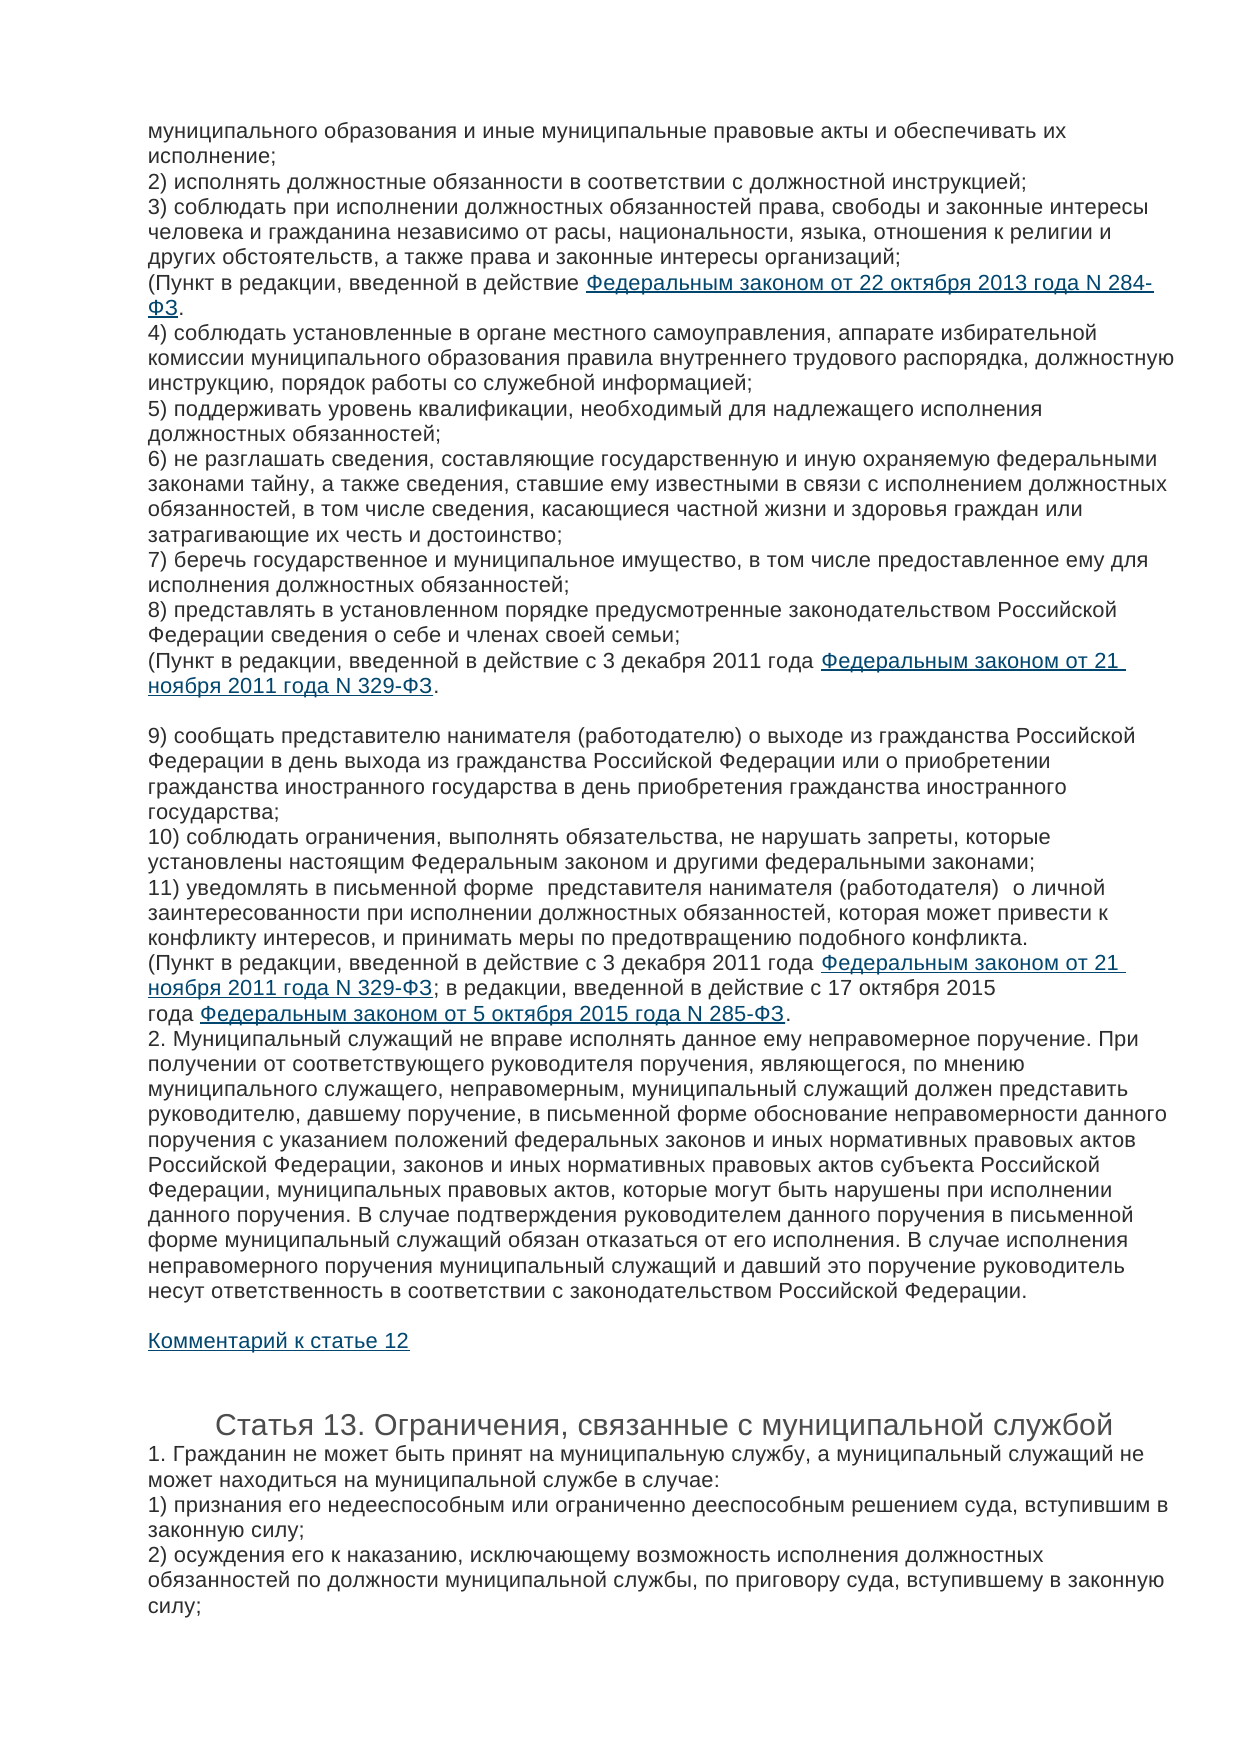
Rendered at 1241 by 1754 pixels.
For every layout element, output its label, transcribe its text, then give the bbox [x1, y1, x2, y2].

text 2. Муниципальный служащий не вправе исполнять данное ему неправомерное поручение. При получении от соответствующего руководителя поручения, являющегося, по мнению муниципального служащего, неправомерным, муниципальный служащий должен представить руководителю, давшему поручение, в письменной форме обоснование неправомерности данного поручения с указанием положений федеральных законов и иных нормативных правовых актов Российской Федерации, законов и иных нормативных правовых актов субъекта Российской Федерации, муниципальных правовых актов, которые могут быть нарушены при исполнении данного поручения. В случае подтверждения руководителем данного поручения в письменной форме муниципальный служащий обязан отказаться от его исполнения. В случае исполнения неправомерного поручения муниципальный служащий и давший это поручение руководитель несут ответственность в соответствии с законодательством Российской Федерации. Комментарий к статье 12 [148, 1026, 1181, 1407]
text 2) исполнять должностные обязанности в соответствии с должностной инструкцией; [148, 168, 1181, 194]
text 6) не разглашать сведения, составляющие государственную и иную охраняемую федеральными законами тайну, а также сведения, ставшие ему известными в связи с исполнением должностных обязанностей, в том числе сведения, касающиеся частной жизни и здоровья граждан или затрагивающие их честь и достоинство; [148, 446, 1181, 547]
text 9) сообщать представителю нанимателя (работодателю) о выходе из гражданства Российской Федерации в день выхода из гражданства Российской Федерации или о приобретении гражданства иностранного государства в день приобретения гражданства иностранного государства; [148, 698, 1181, 824]
text Статья 13. Ограничения, связанные с муниципальной службой [148, 1407, 1181, 1441]
text 5) поддерживать уровень квалификации, необходимый для надлежащего исполнения должностных обязанностей; [148, 395, 1181, 446]
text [148, 118, 1181, 168]
text 7) беречь государственное и муниципальное имущество, в том числе предоставленное ему для исполнения должностных обязанностей; [148, 547, 1181, 597]
text 11) уведомлять в письменной форме представителя нанимателя (работодателя) о личной заинтересованности при исполнении должностных обязанностей, которая может привести к конфликту интересов, и принимать меры по предотвращению подобного конфликта. (Пункт в редакции, введенной в действие с 3 декабря 2011 года Федеральным законом от 21 ноября 2011 года N 329-ФЗ; в редакции, введенной в действие с 17 октября 2015 года Федеральным законом от 5 октября 2015 года N 285-ФЗ. [148, 874, 1181, 1026]
text 8) представлять в установленном порядке предусмотренные законодательством Российской Федерации сведения о себе и членах своей семьи; (Пункт в редакции, введенной в действие с 3 декабря 2011 года Федеральным законом от 21 ноября 2011 года N 329-ФЗ. [148, 597, 1181, 698]
text 3) соблюдать при исполнении должностных обязанностей права, свободы и законные интересы человека и гражданина независимо от расы, национальности, языка, отношения к религии и других обстоятельств, а также права и законные интересы организаций; (Пункт в редакции, введенной в действие Федеральным законом от 22 октября 2013 года N 284-ФЗ. [148, 194, 1181, 320]
text 1. Гражданин не может быть принят на муниципальную службу, а муниципальный служащий не может находиться на муниципальной службе в случае: [148, 1441, 1181, 1492]
text 1) признания его недееспособным или ограниченно дееспособным решением суда, вступившим в законную силу; [148, 1492, 1181, 1542]
text 4) соблюдать установленные в органе местного самоуправления, аппарате избирательной комиссии муниципального образования правила внутреннего трудового распорядка, должностную инструкцию, порядок работы со служебной информацией; [148, 320, 1181, 395]
text 10) соблюдать ограничения, выполнять обязательства, не нарушать запреты, которые установлены настоящим Федеральным законом и другими федеральными законами; [148, 824, 1181, 874]
text 2) осуждения его к наказанию, исключающему возможность исполнения должностных обязанностей по должности муниципальной службы, по приговору суда, вступившему в законную силу; [148, 1542, 1181, 1618]
